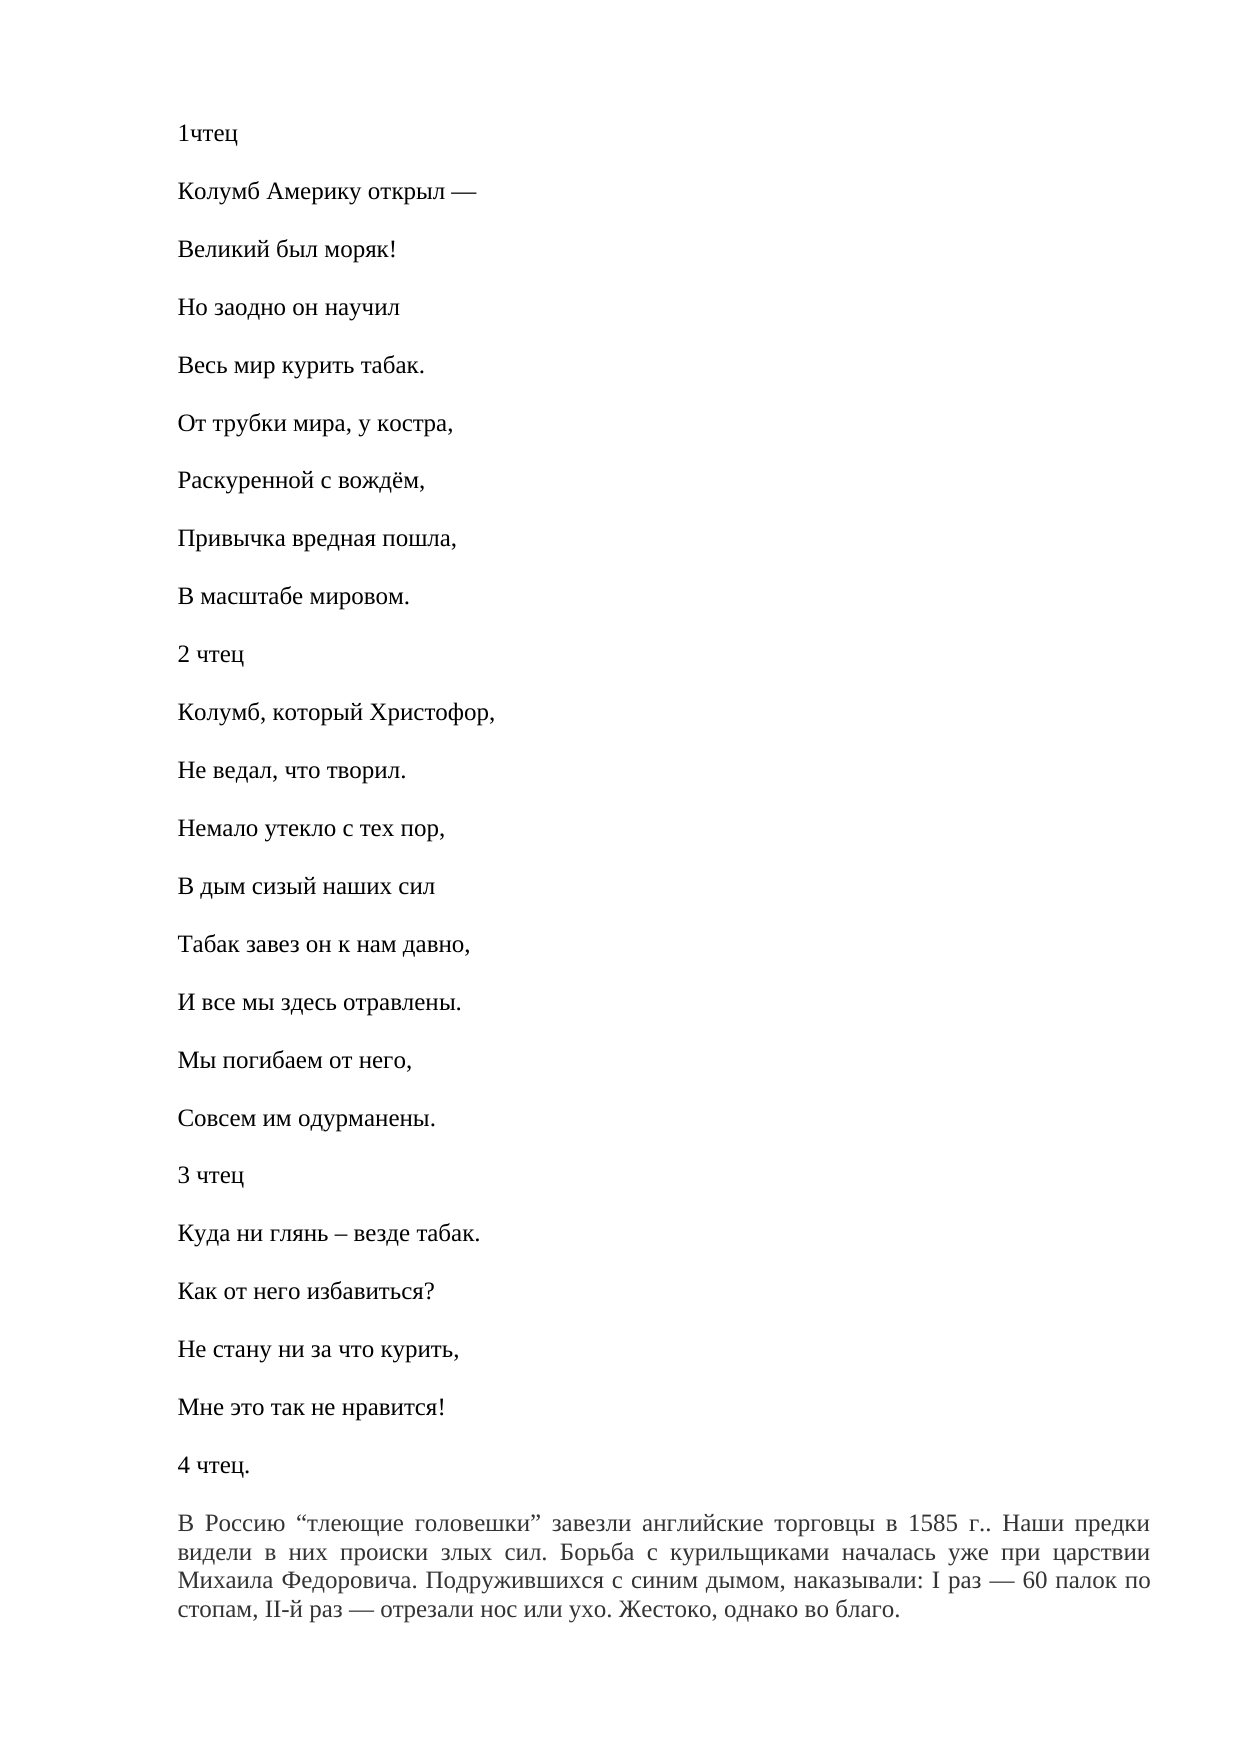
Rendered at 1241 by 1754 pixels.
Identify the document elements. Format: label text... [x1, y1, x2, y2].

text Немало утекло с тех пор, [177, 813, 1152, 842]
text Великий был моряк! [177, 234, 1152, 263]
text Табак завез он к нам давно, [177, 929, 1152, 958]
text 4 чтец. [177, 1450, 1152, 1479]
text Куда ни глянь – везде табак. [177, 1218, 1152, 1247]
text Не стану ни за что курить, [177, 1334, 1152, 1363]
text Совсем им одурманены. [177, 1103, 1152, 1131]
text Как от него избавиться? [177, 1276, 1152, 1305]
text Но заодно он научил [177, 292, 1152, 321]
text Колумб Америку открыл — [177, 176, 1152, 205]
text Весь мир курить табак. [177, 350, 1152, 378]
text В масштабе мировом. [177, 581, 1152, 610]
text И все мы здесь отравлены. [177, 987, 1152, 1016]
text Раскуренной с вождём, [177, 466, 1152, 494]
text В дым сизый наших сил [177, 871, 1152, 900]
text 2 чтец [177, 639, 1152, 668]
text Привычка вредная пошла, [177, 523, 1152, 552]
text Не ведал, что творил. [177, 755, 1152, 784]
text 3 чтец [177, 1161, 1152, 1189]
text Мы погибаем от него, [177, 1045, 1152, 1073]
text От трубки мира, у костра, [177, 408, 1152, 436]
text Мне это так не нравится! [177, 1392, 1152, 1421]
text 1чтец [177, 118, 1152, 147]
text В Россию “тлеющие головешки” завезли английские торговцы в 1585 г.. Наши предки видели в них происки злых сил. Борьба с курильщиками началась уже при царствии Михаила Федоровича. Подружившихся с синим дымом, наказывали: I раз — 60 палок по стопам, II-й раз — отрезали нос или ухо. Жестоко, однако во благо. [177, 1508, 1152, 1623]
text Колумб, который Христофор, [177, 697, 1152, 726]
